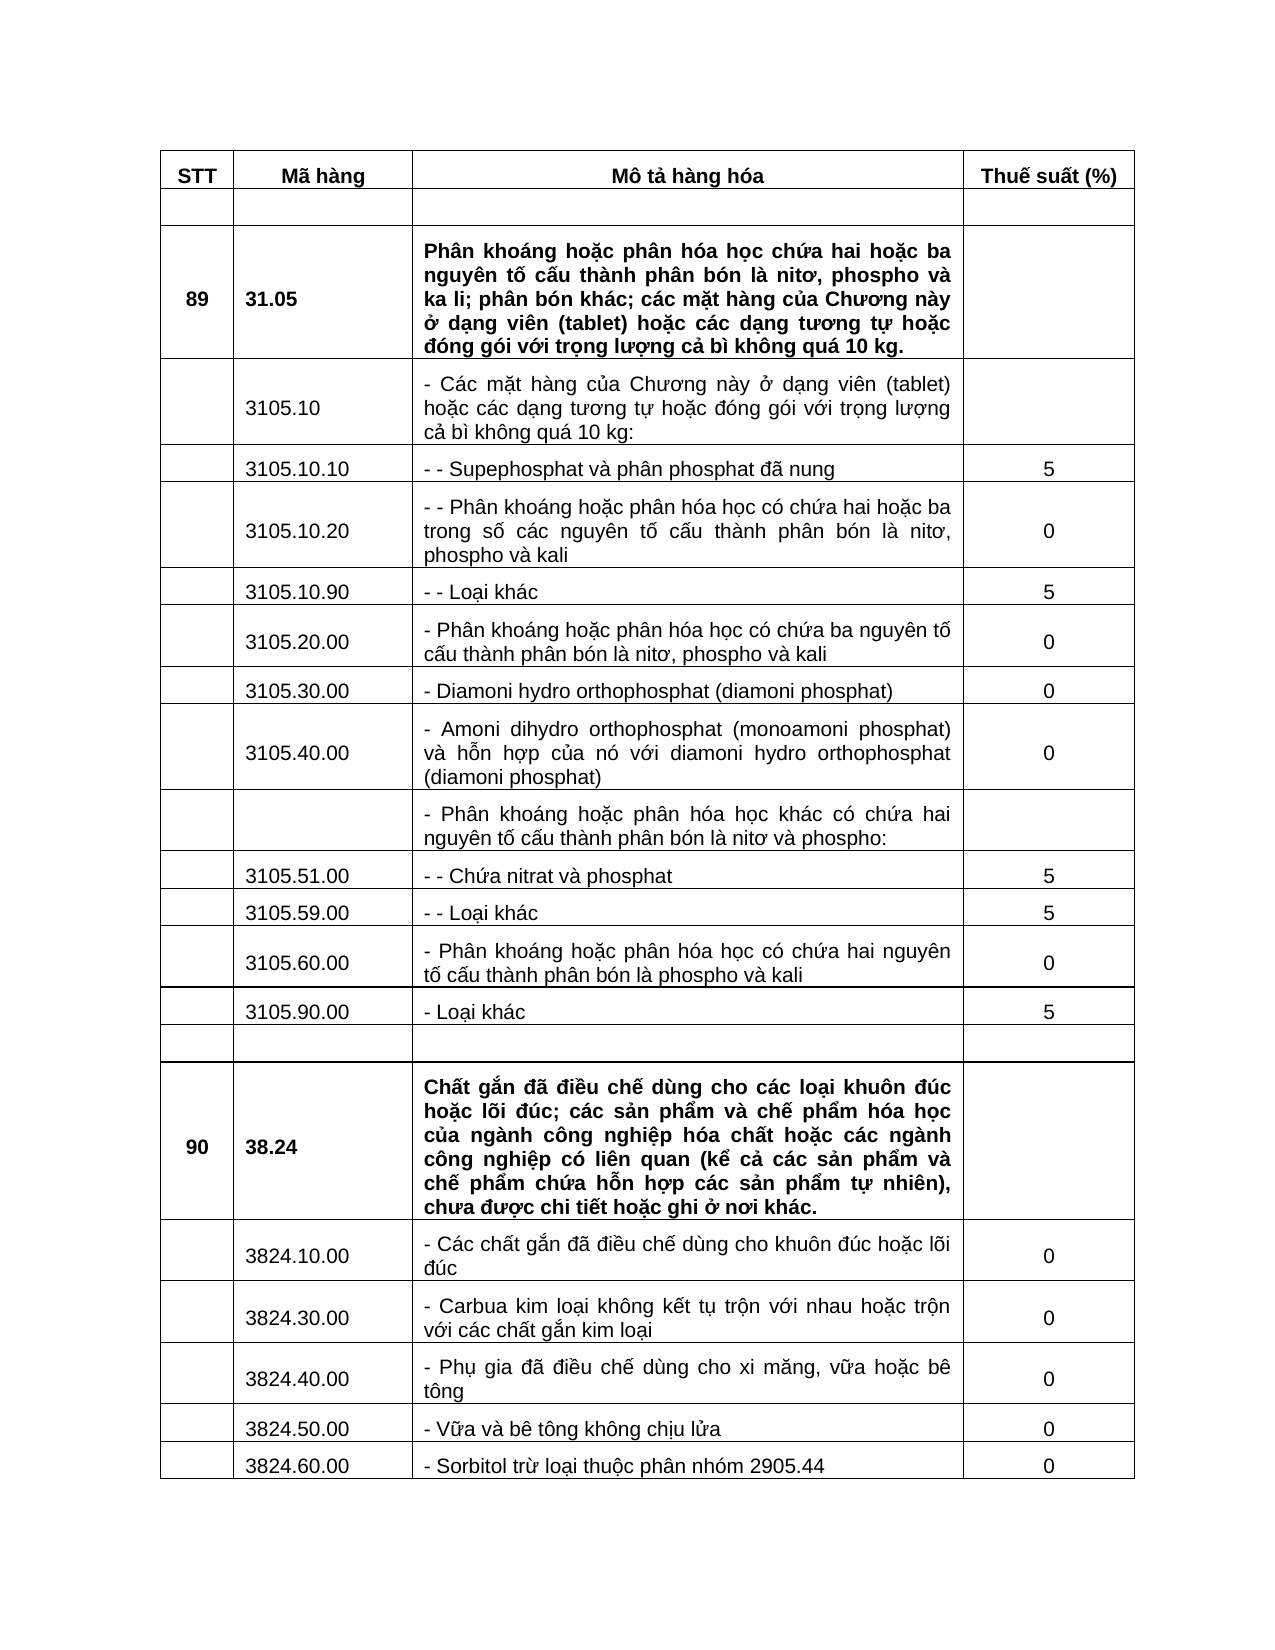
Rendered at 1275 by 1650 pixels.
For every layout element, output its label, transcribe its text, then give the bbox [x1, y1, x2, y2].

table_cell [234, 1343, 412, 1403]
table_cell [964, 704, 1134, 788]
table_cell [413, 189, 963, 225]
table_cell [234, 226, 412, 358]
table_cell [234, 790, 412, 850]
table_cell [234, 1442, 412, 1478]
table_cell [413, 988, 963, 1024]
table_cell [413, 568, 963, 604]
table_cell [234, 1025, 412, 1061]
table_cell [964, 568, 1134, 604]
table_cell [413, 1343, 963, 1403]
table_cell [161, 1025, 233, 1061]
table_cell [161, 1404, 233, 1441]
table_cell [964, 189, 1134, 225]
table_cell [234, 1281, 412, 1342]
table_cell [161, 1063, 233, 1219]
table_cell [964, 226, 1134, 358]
table_header Mã hàng [234, 151, 412, 187]
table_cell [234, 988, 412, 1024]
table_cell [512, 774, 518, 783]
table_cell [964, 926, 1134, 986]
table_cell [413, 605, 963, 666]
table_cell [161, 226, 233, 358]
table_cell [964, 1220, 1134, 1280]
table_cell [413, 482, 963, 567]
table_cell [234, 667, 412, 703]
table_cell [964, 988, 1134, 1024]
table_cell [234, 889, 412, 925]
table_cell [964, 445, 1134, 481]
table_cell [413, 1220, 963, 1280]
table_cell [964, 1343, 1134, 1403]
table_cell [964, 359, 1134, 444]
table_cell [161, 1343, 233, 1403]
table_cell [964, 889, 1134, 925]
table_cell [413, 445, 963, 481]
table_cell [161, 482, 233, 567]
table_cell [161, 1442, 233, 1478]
table_header Thuế suất (%) [964, 151, 1134, 187]
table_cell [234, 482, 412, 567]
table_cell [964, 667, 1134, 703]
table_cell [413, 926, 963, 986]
table_header STT [161, 151, 233, 187]
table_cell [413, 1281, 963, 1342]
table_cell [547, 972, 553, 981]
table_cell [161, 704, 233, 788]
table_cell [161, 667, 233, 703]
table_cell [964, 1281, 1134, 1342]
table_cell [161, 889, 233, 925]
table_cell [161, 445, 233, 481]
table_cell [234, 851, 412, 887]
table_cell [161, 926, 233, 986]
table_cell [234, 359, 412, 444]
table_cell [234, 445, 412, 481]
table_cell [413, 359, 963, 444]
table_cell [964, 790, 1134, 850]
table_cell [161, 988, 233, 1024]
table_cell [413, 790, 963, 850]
table_header Mô tả hàng hóa [413, 151, 963, 187]
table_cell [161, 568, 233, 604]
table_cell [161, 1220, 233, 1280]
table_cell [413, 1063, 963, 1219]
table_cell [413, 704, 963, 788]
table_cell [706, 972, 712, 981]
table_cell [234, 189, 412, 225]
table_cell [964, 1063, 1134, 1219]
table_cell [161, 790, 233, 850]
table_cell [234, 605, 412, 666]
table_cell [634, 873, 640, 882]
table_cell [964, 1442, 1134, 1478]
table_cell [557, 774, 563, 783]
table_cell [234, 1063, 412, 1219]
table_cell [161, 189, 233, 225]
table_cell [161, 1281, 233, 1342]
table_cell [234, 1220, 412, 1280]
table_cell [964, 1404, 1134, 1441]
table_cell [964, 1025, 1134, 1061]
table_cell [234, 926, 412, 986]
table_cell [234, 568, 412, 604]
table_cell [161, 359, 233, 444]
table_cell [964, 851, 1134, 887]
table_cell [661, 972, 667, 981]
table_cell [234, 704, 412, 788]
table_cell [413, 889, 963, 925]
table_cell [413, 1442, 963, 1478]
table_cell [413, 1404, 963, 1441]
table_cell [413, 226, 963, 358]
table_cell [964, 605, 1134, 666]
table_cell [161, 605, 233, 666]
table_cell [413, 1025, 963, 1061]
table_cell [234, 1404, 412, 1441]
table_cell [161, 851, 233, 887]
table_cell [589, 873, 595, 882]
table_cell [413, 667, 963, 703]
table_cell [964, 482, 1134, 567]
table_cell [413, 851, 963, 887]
